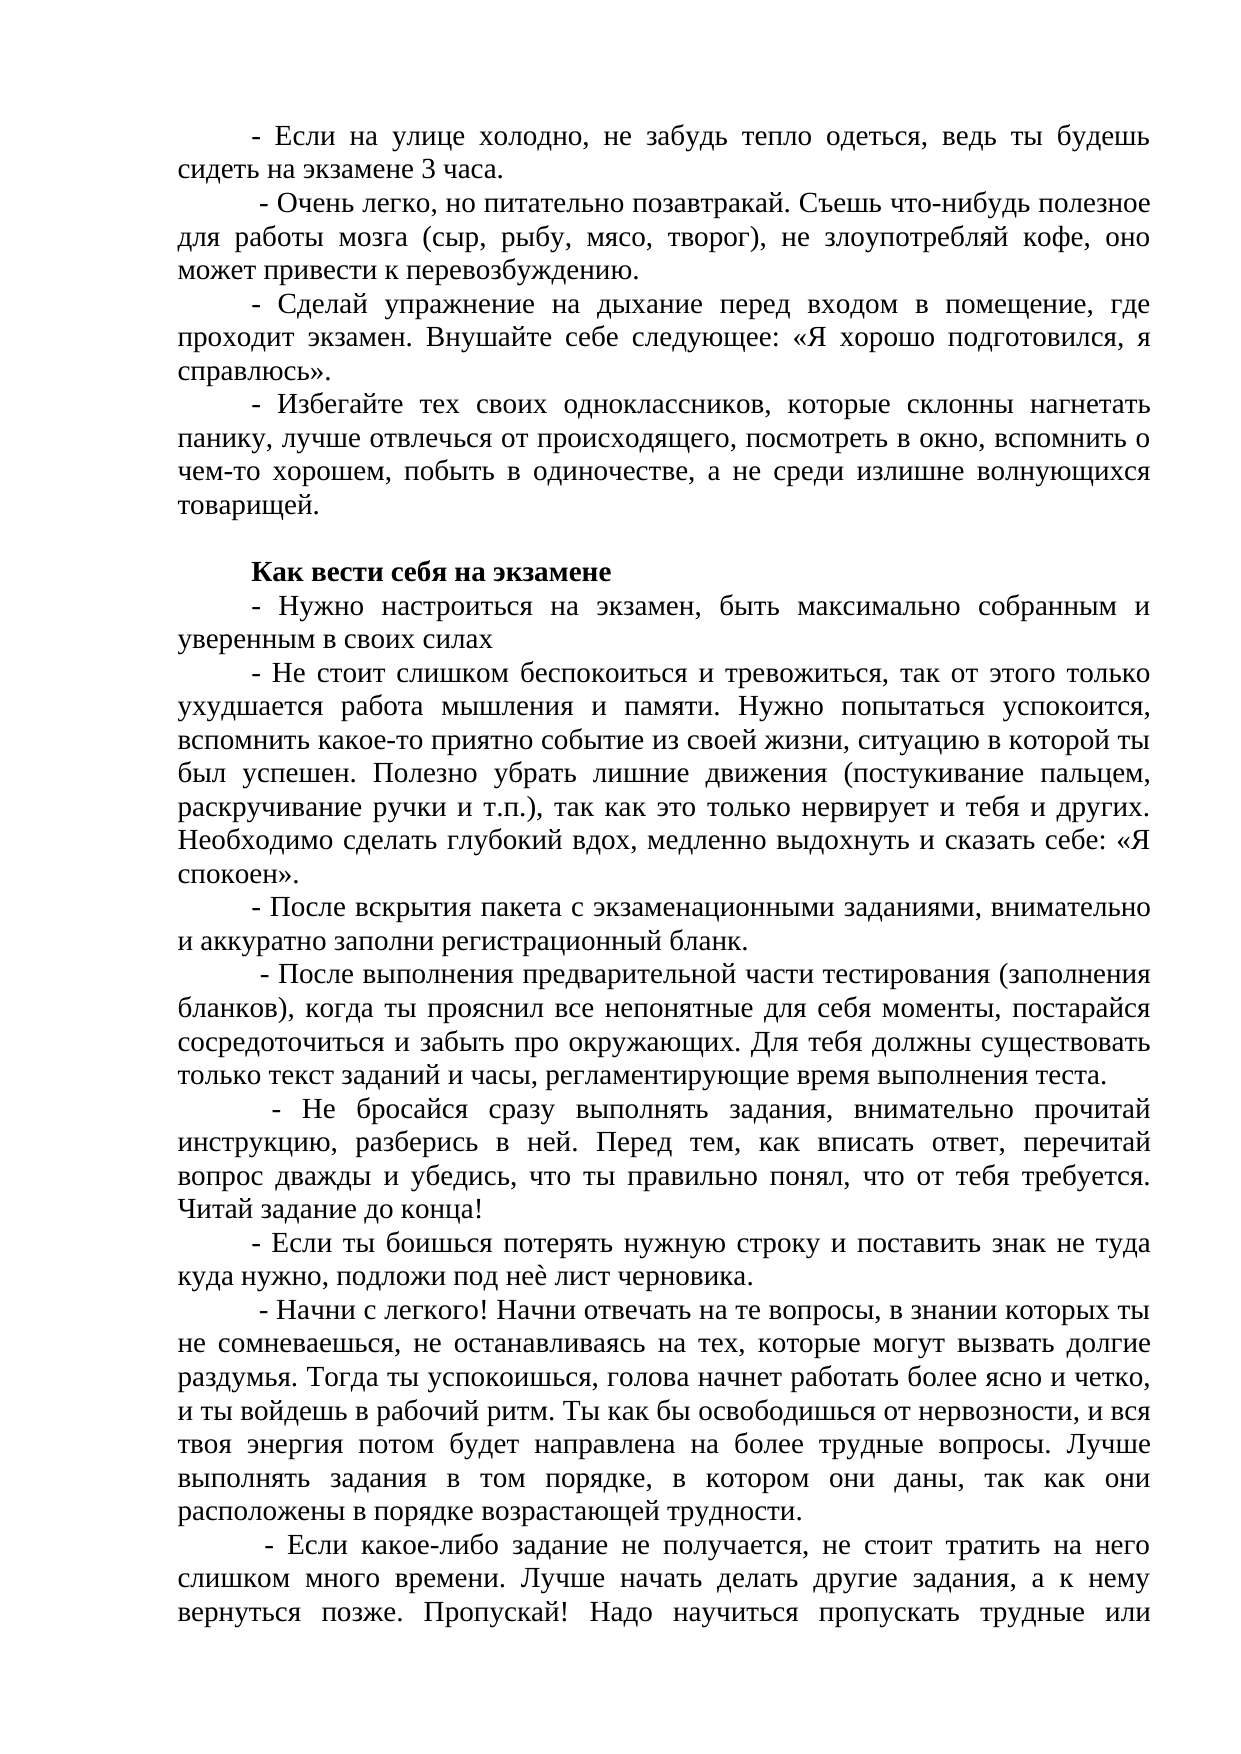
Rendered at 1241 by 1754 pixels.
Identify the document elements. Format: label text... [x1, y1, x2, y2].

text - После вскрытия пакета с экзаменационными заданиями, внимательно и аккуратно заполни регистрационный бланк. [177, 889, 1152, 957]
text - Нужно настроиться на экзамен, быть максимально собранным и уверенным в своих силах [177, 588, 1152, 655]
text - Избегайте тех своих одноклассников, которые склонны нагнетать панику, лучше отвлечься от происходящего, посмотреть в окно, вспомнить о чем-то хорошем, побыть в одиночестве, а не среди излишне волнующихся товарищей. [177, 386, 1152, 521]
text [177, 1527, 1152, 1627]
text - После выполнения предварительной части тестирования (заполнения бланков), когда ты прояснил все непонятные для себя моменты, постарайся сосредоточиться и забыть про окружающих. Для тебя должны существовать только текст заданий и часы, регламентирующие время выполнения теста. [177, 957, 1152, 1091]
text - Очень легко, но питательно позавтракай. Съешь что-нибудь полезное для работы мозга (сыр, рыбу, мясо, творог), не злоупотребляй кофе, оно может привести к перевозбуждению. [177, 185, 1152, 286]
text - Если на улице холодно, не забудь тепло одеться, ведь ты будешь сидеть на экзамене 3 часа. [177, 118, 1152, 185]
text - Сделай упражнение на дыхание перед входом в помещение, где проходит экзамен. Внушайте себе следующее: «Я хорошо подготовился, я справлюсь». [177, 286, 1152, 386]
text - Если ты боишься потерять нужную строку и поставить знак не туда куда нужно, подложи под неѐ лист черновика. [177, 1225, 1152, 1292]
text Как вести себя на экзамене [177, 554, 1152, 588]
text - Не бросайся сразу выполнять задания, внимательно прочитай инструкцию, разберись в ней. Перед тем, как вписать ответ, перечитай вопрос дважды и убедись, что ты правильно понял, что от тебя требуется. Читай задание до конца! [177, 1091, 1152, 1225]
text - Не стоит слишком беспокоиться и тревожиться, так от этого только ухудшается работа мышления и памяти. Нужно попытаться успокоится, вспомнить какое-то приятно событие из своей жизни, ситуацию в которой ты был успешен. Полезно убрать лишние движения (постукивание пальцем, раскручивание ручки и т.п.), так как это только нервирует и тебя и других. Необходимо сделать глубокий вдох, медленно выдохнуть и сказать себе: «Я спокоен». [177, 655, 1152, 889]
text - Начни с легкого! Начни отвечать на те вопросы, в знании которых ты не сомневаешься, не останавливаясь на тех, которые могут вызвать долгие раздумья. Тогда ты успокоишься, голова начнет работать более ясно и четко, и ты войдешь в рабочий ритм. Ты как бы освободишься от нервозности, и вся твоя энергия потом будет направлена на более трудные вопросы. Лучше выполнять задания в том порядке, в котором они даны, так как они расположены в порядке возрастающей трудности. [177, 1292, 1152, 1527]
